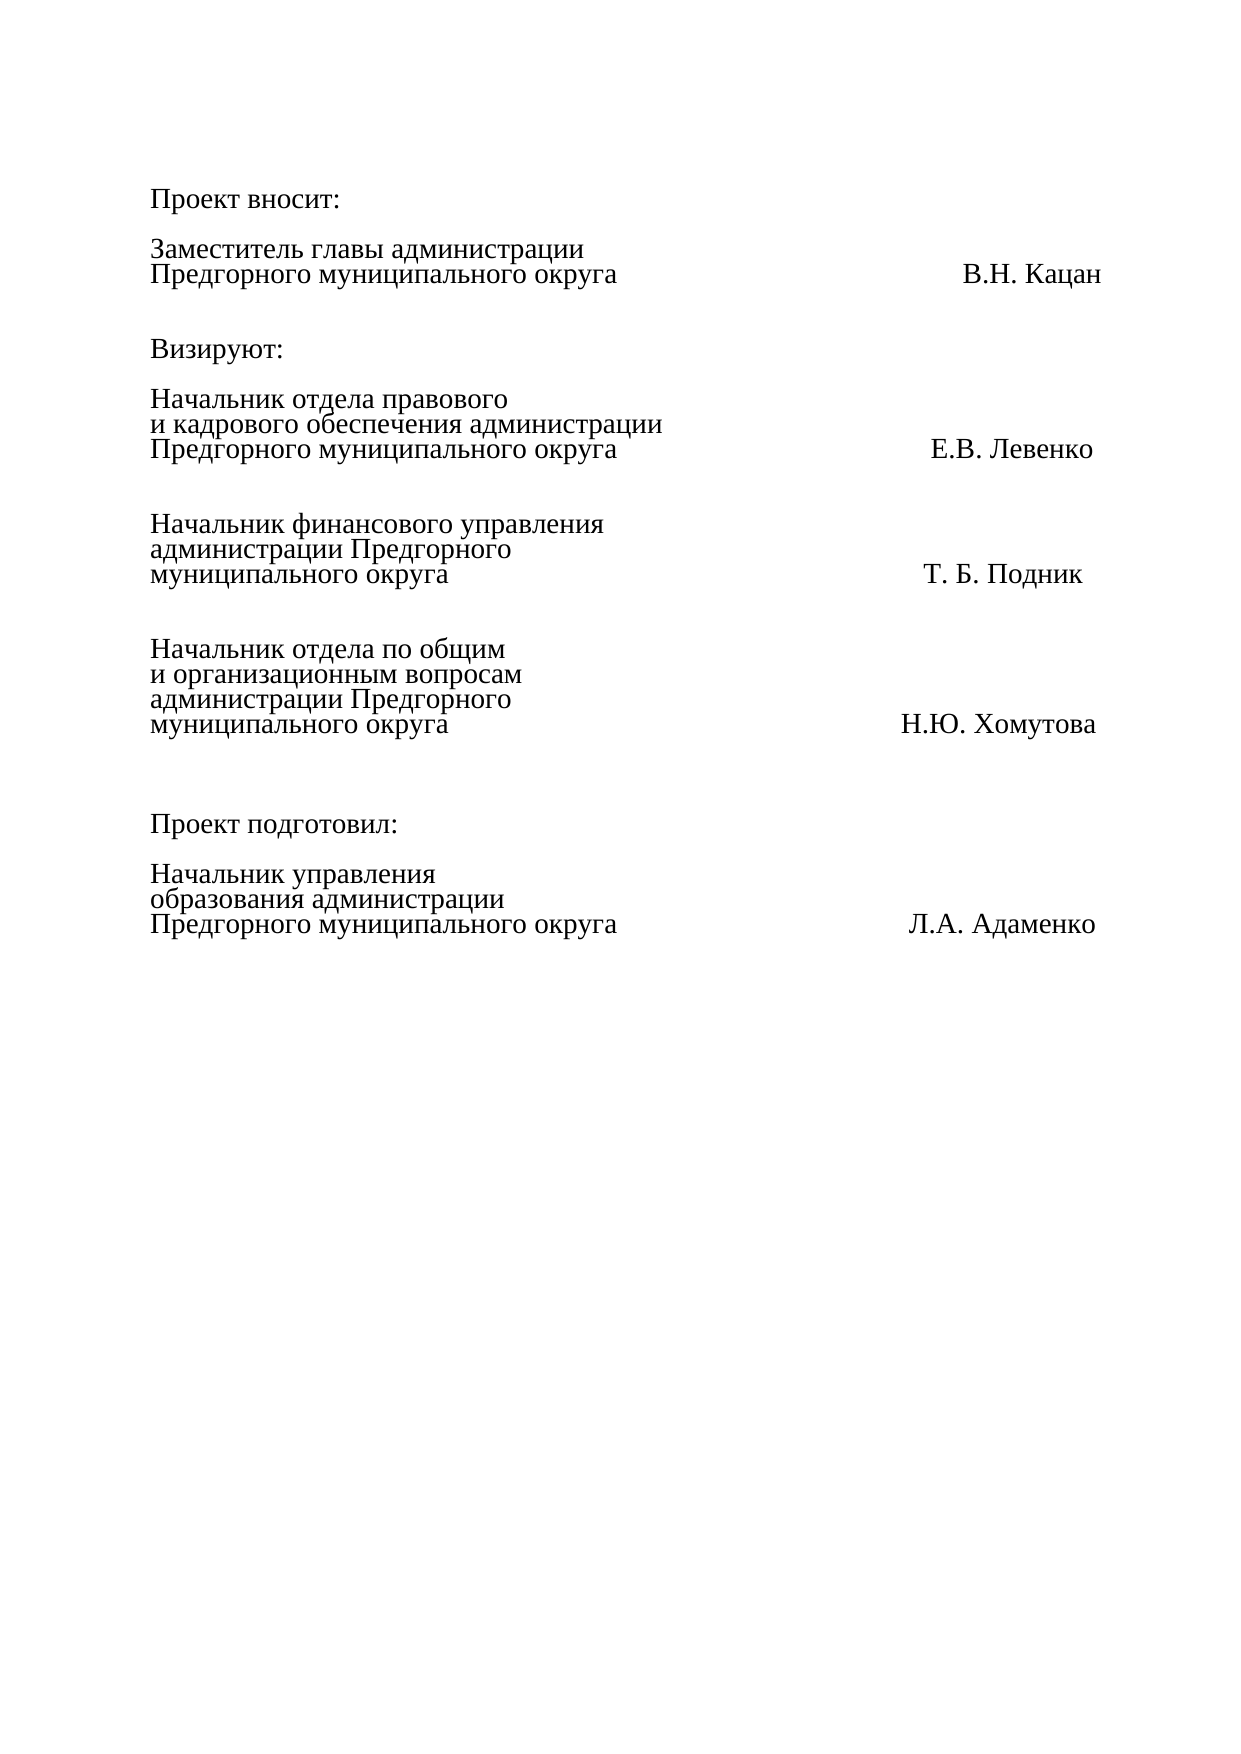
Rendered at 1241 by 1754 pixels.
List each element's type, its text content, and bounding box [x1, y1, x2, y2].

text Предгорного муниципального округа Е.В. Левенко [150, 439, 1137, 464]
text Предгорного муниципального округа Л.А. Адаменко [983, 914, 1137, 939]
text муниципального округа Т. Б. Подник [150, 564, 1137, 589]
text и организационным вопросам [150, 664, 1137, 689]
text администрации Предгорного [150, 539, 1137, 564]
text Начальник отдела правового [150, 389, 1137, 414]
text Проект вносит: [150, 189, 1137, 214]
text муниципального округа Н.Ю. Хомутова [150, 714, 1137, 739]
text образования администрации [150, 889, 1137, 914]
text Предгорного муниципального округа Л.А. Адаменко [150, 914, 992, 939]
text Заместитель главы администрации [150, 239, 1137, 264]
text Проект подготовил: [150, 814, 1137, 839]
text Начальник финансового управления [303, 514, 1137, 539]
text Визируют: [150, 339, 1137, 364]
text администрации Предгорного [150, 689, 1137, 714]
text Начальник отдела по общим [150, 639, 1137, 664]
text Начальник управления [150, 864, 1137, 889]
text Начальник финансового управления [150, 514, 300, 539]
text Предгорного муниципального округа В.Н. Кацан [150, 264, 1137, 289]
text и кадрового обеспечения администрации [150, 414, 1137, 439]
